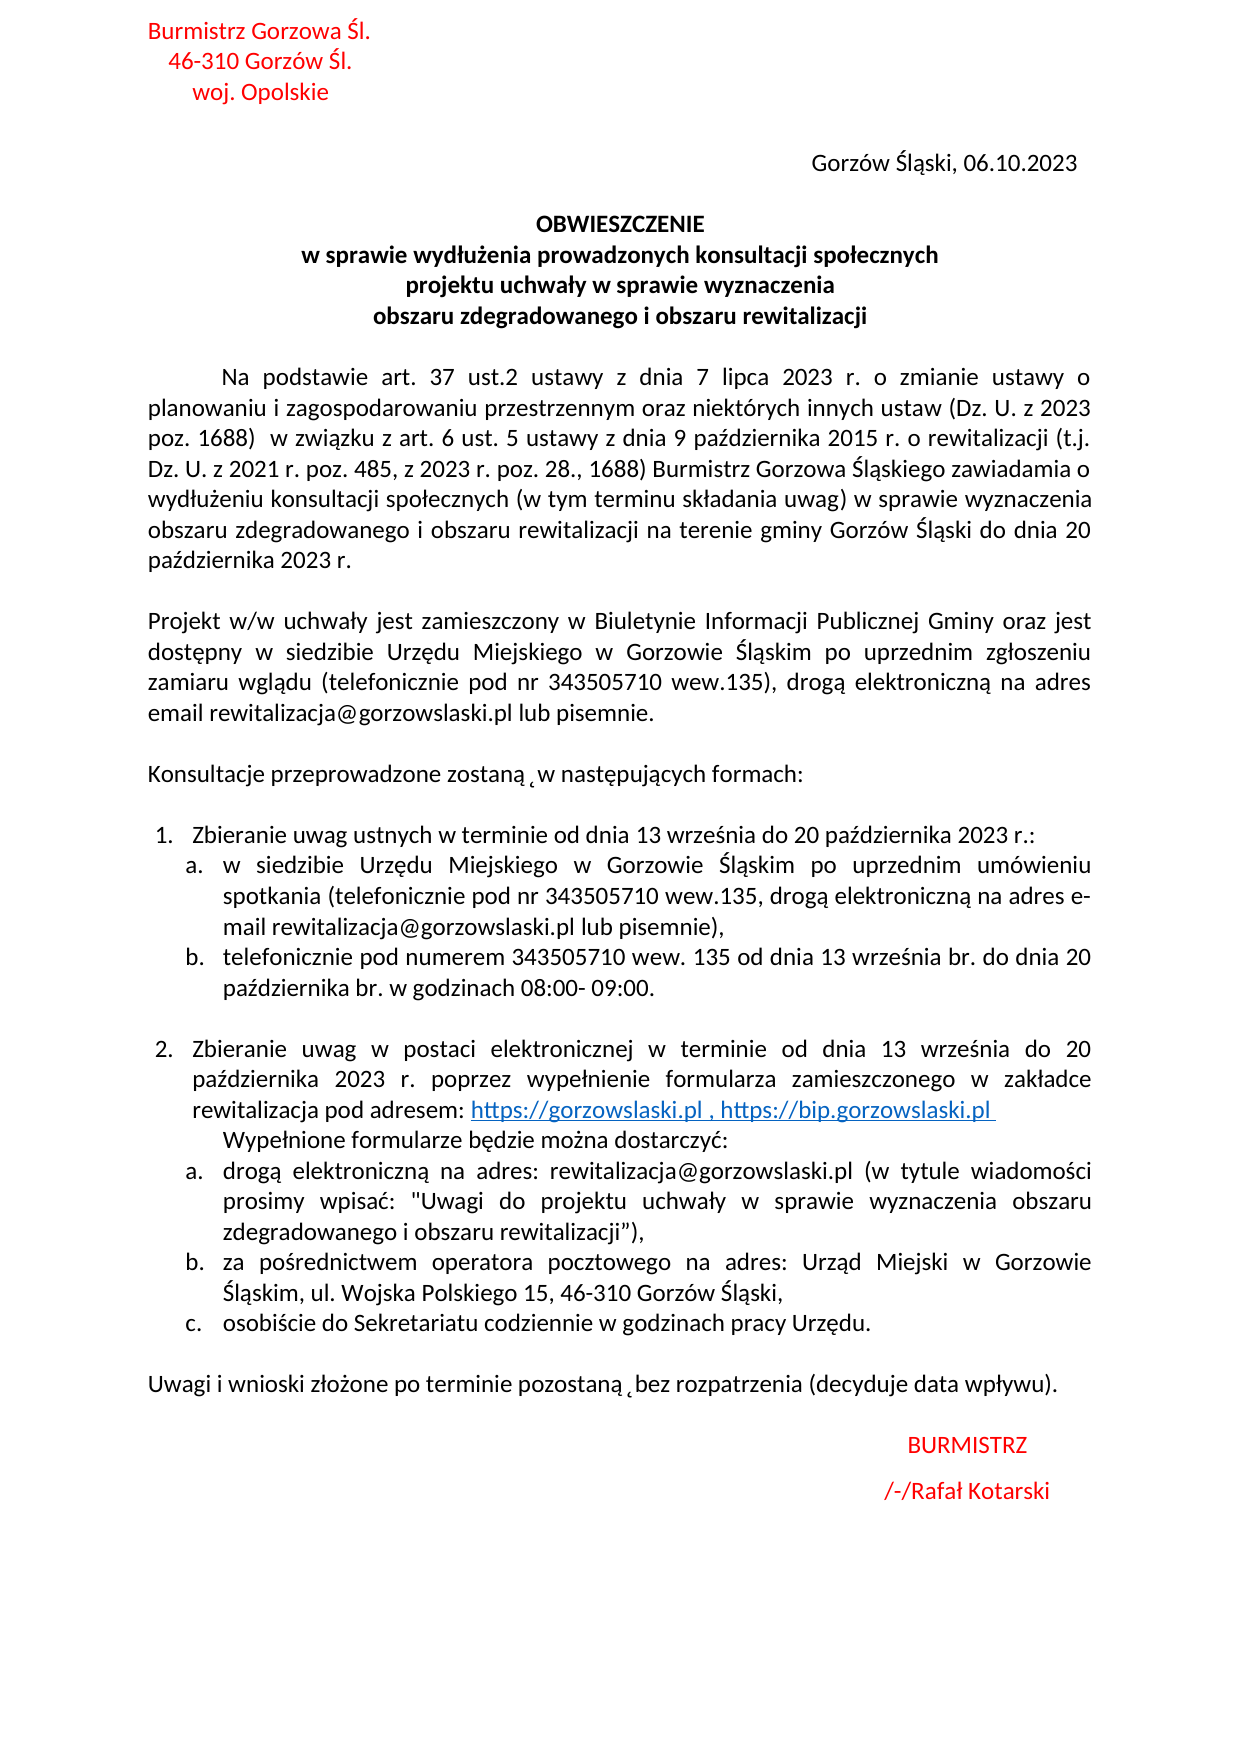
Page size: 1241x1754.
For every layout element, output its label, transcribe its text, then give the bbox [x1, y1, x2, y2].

list Wypełnione formularze będzie można dostarczyć: [223, 1124, 1093, 1155]
text obszaru zdegradowanego i obszaru rewitalizacji [148, 300, 1093, 331]
text BURMISTRZ [842, 1429, 1093, 1460]
list telefonicznie pod numerem 343505710 wew. 135 od dnia 13 września br. do dnia 20 października br. w godzinach 08:00- 09:00. [185, 941, 1093, 1002]
text Projekt w/w uchwały jest zamieszczony w Biuletynie Informacji Publicznej Gminy oraz jest dostępny w siedzibie Urzędu Miejskiego w Gorzowie Śląskim po uprzednim zgłoszeniu zamiaru wglądu (telefonicznie pod nr 343505710 wew.135), drogą elektroniczną na adres email rewitalizacja@gorzowslaski.pl lub pisemnie. [148, 605, 1093, 727]
list Zbieranie uwag w postaci elektronicznej w terminie od dnia 13 września do 20 października 2023 r. poprzez wypełnienie formularza zamieszczonego w zakładce rewitalizacja pod adresem: https://gorzowslaski.pl , https://bip.gorzowslaski.pl [154, 1033, 1093, 1124]
text Konsultacje przeprowadzone zostaną ̨ w następujących formach: [148, 758, 1093, 788]
text OBWIESZCZENIE [148, 209, 1093, 239]
text projektu uchwały w sprawie wyznaczenia [148, 270, 1093, 300]
text /-/Rafał Kotarski [842, 1475, 1093, 1506]
text w sprawie wydłużenia prowadzonych konsultacji społecznych [148, 239, 1093, 270]
list Zbieranie uwag ustnych w terminie od dnia 13 września do 20 października 2023 r.: [154, 819, 1093, 849]
text Na podstawie art. 37 ust.2 ustawy z dnia 7 lipca 2023 r. o zmianie ustawy o planowaniu i zagospodarowaniu przestrzennym oraz niektórych innych ustaw (Dz. U. z 2023 poz. 1688) w związku z art. 6 ust. 5 ustawy z dnia 9 października 2015 r. o rewitalizacji (t.j. Dz. U. z 2021 r. poz. 485, z 2023 r. poz. 28., 1688) Burmistrz Gorzowa Śląskiego zawiadamia o wydłużeniu konsultacji społecznych (w tym terminu składania uwag) w sprawie wyznaczenia obszaru zdegradowanego i obszaru rewitalizacji na terenie gminy Gorzów Śląski do dnia 20 października 2023 r. [148, 361, 1093, 575]
list osobiście do Sekretariatu codziennie w godzinach pracy Urzędu. [185, 1307, 1093, 1338]
text Gorzów Śląski, 06.10.2023 [148, 148, 1107, 178]
text Uwagi i wnioski złożone po terminie pozostaną ̨ bez rozpatrzenia (decyduje data wpływu). [148, 1368, 1093, 1399]
list za pośrednictwem operatora pocztowego na adres: Urząd Miejski w Gorzowie Śląskim, ul. Wojska Polskiego 15, 46-310 Gorzów Śląski, [185, 1246, 1093, 1307]
list w siedzibie Urzędu Miejskiego w Gorzowie Śląskim po uprzednim umówieniu spotkania (telefonicznie pod nr 343505710 wew.135, drogą elektroniczną na adres e-mail rewitalizacja@gorzowslaski.pl lub pisemnie), [185, 849, 1093, 941]
list drogą elektroniczną na adres: rewitalizacja@gorzowslaski.pl (w tytule wiadomości prosimy wpisać: "Uwagi do projektu uchwały w sprawie wyznaczenia obszaru zdegradowanego i obszaru rewitalizacji”), [185, 1155, 1093, 1246]
